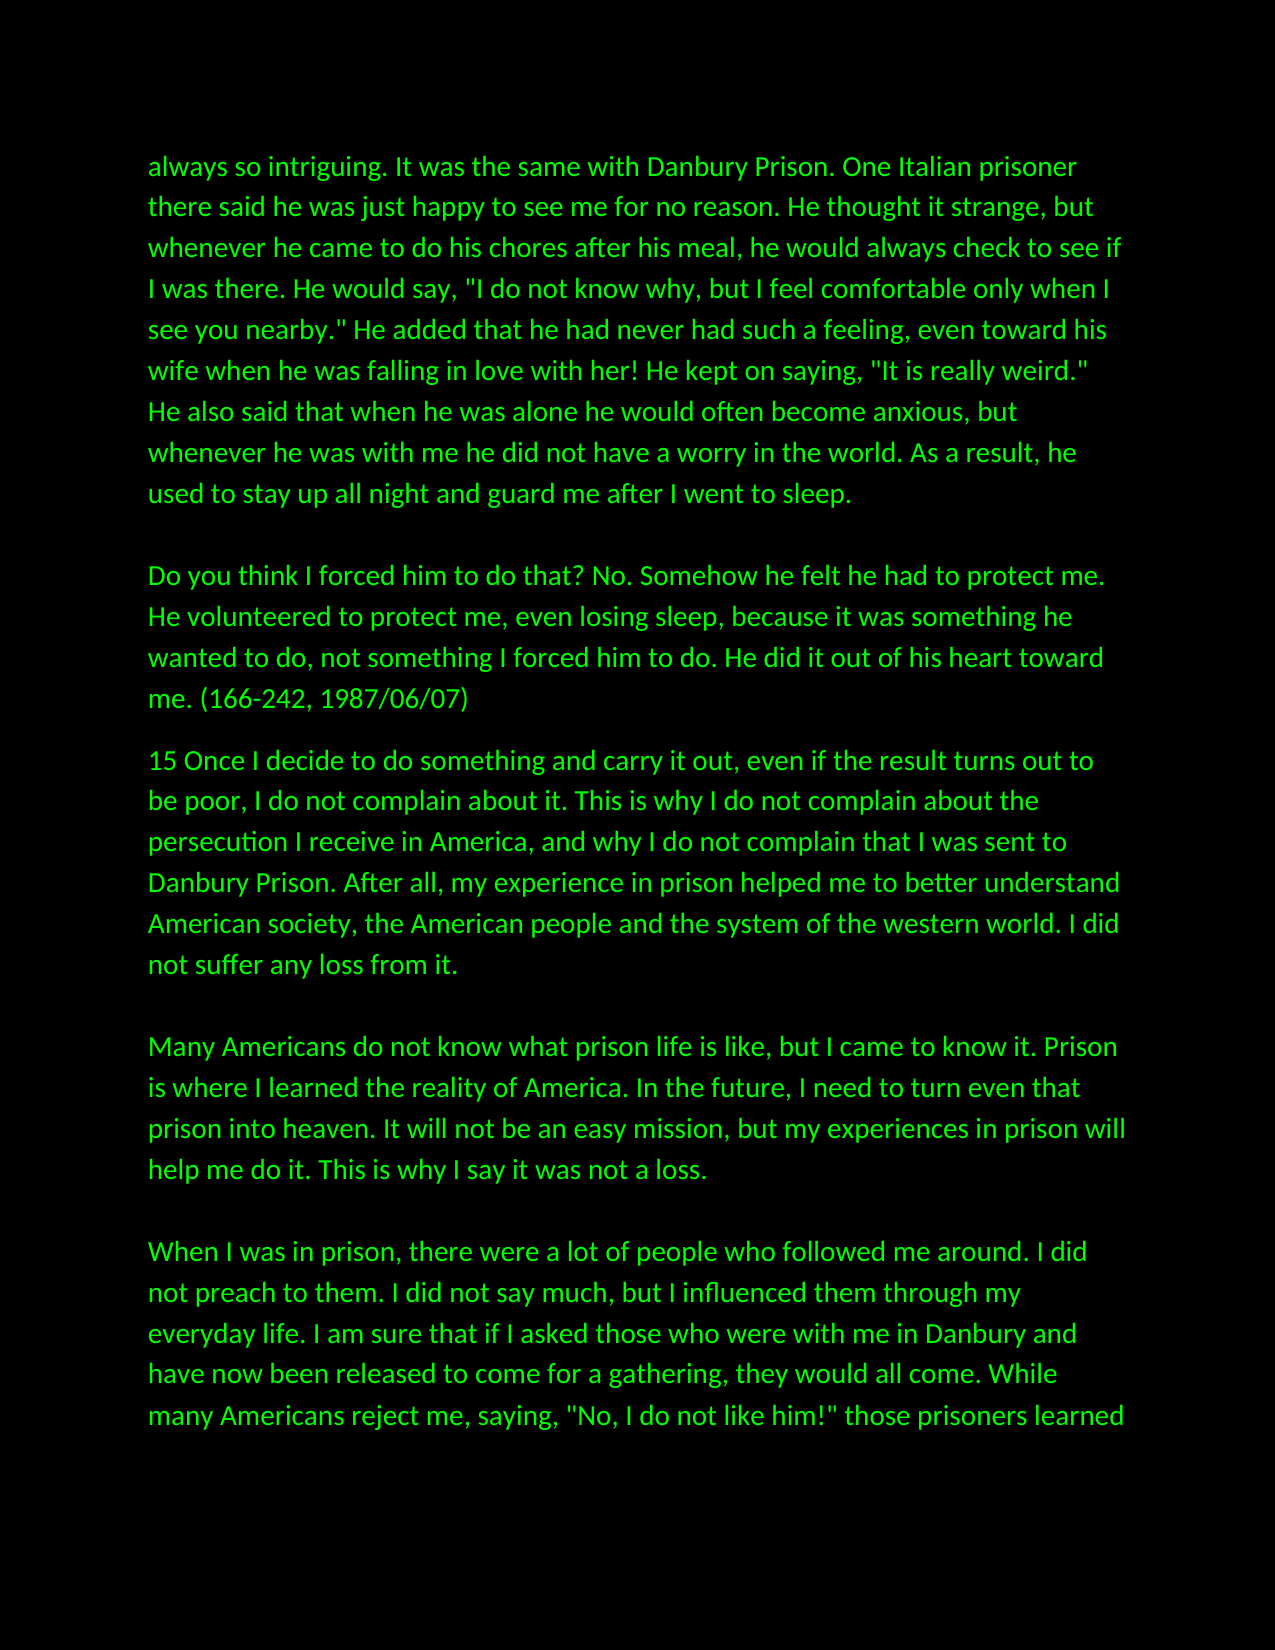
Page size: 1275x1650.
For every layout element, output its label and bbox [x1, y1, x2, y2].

text [148, 742, 1127, 1432]
text [148, 148, 1127, 715]
